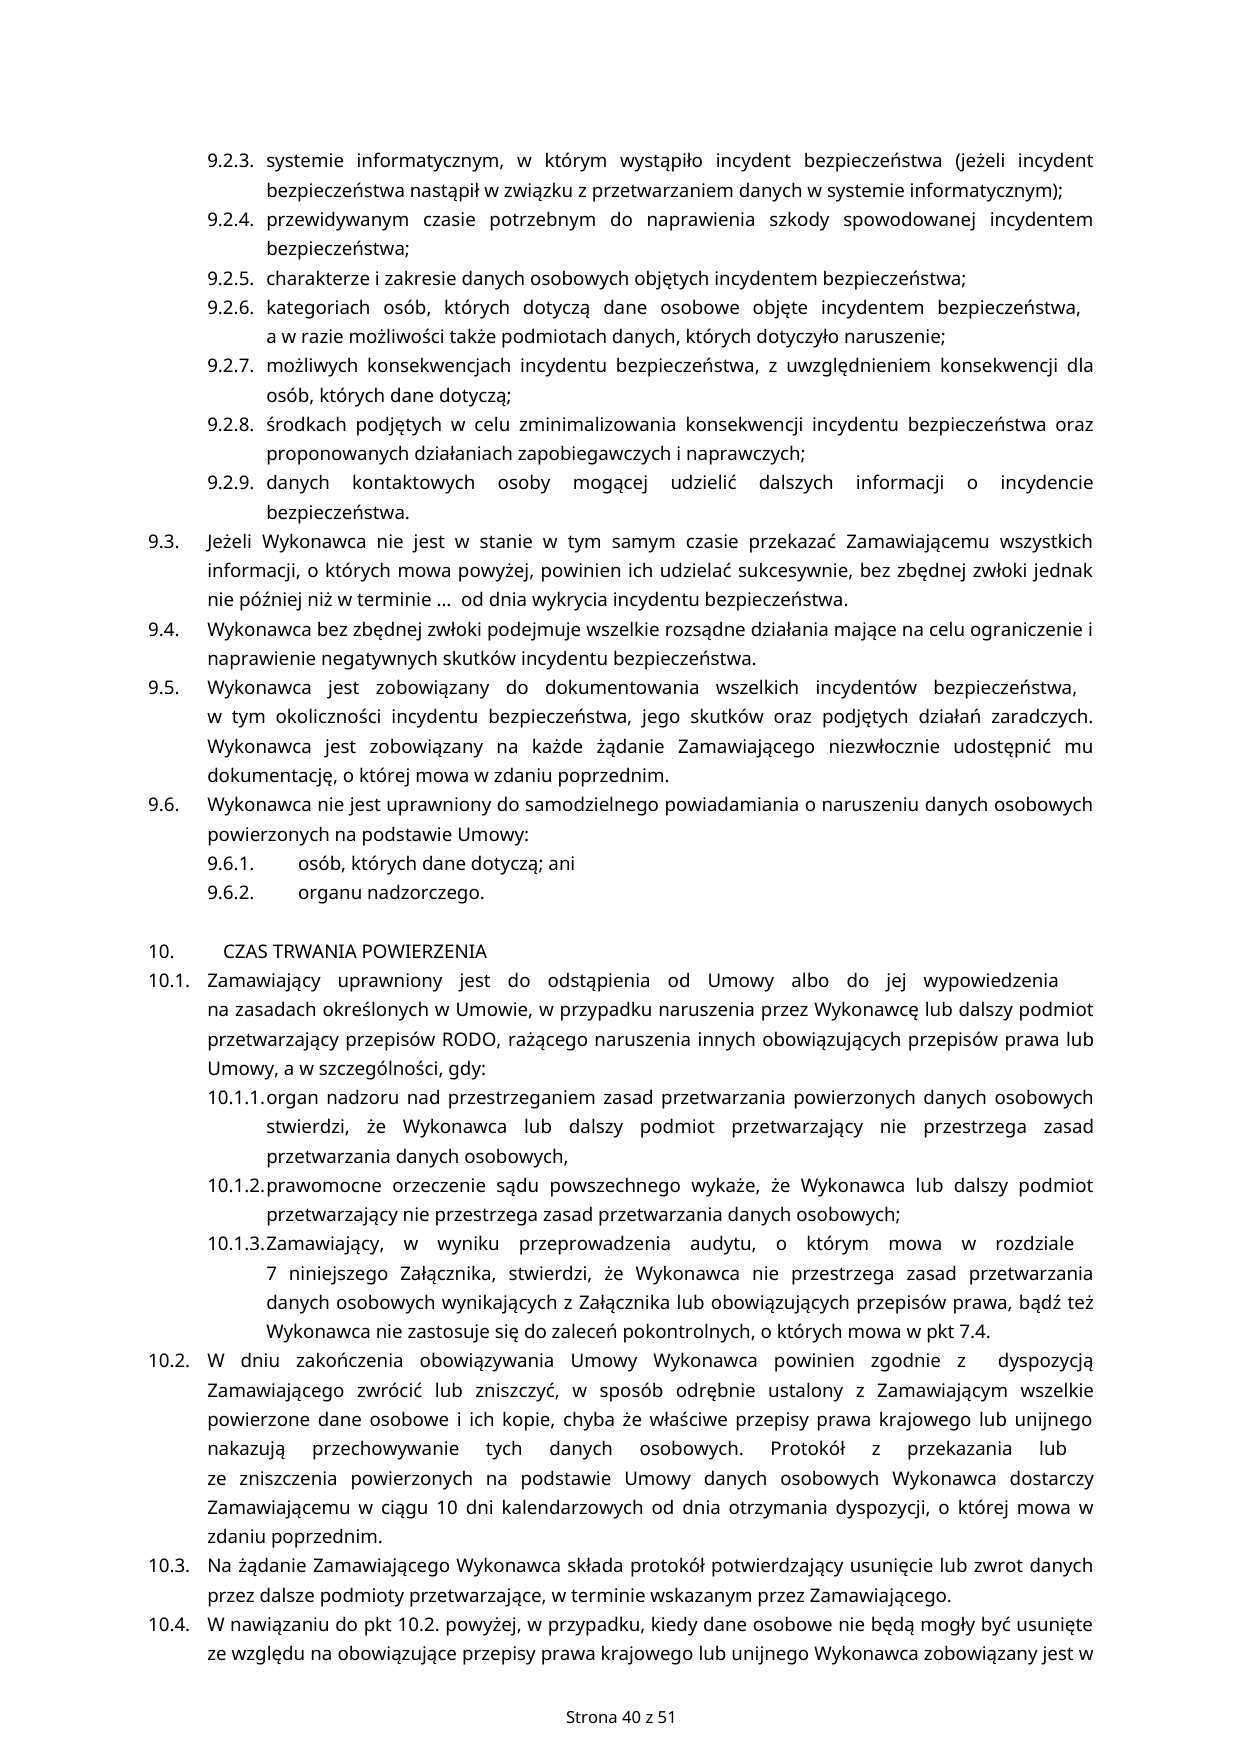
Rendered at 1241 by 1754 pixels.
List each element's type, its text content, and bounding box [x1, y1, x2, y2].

text 9.2.9. danych kontaktowych osoby mogącej udzielić dalszych informacji o incydencie bezpieczeństwa. [207, 470, 1094, 524]
text 9.2.3. systemie informatycznym, w którym wystąpiło incydent bezpieczeństwa (jeżeli incydent bezpieczeństwa nastąpił w związku z przetwarzaniem danych w systemie informatycznym); [207, 148, 1094, 202]
text 9.6.1. osób, których dane dotyczą; ani [148, 850, 1094, 876]
text 10.1.1. organ nadzoru nad przestrzeganiem zasad przetwarzania powierzonych danych osobowych stwierdzi, że Wykonawca lub dalszy podmiot przetwarzający nie przestrzega zasad przetwarzania danych osobowych, [207, 1084, 1094, 1168]
text 10.1. Zamawiający uprawniony jest do odstąpienia od Umowy albo do jej wypowiedzenia na zasadach określonych w Umowie, w przypadku naruszenia przez Wykonawcę lub dalszy podmiot przetwarzający przepisów RODO, rażącego naruszenia innych obowiązujących przepisów prawa lub Umowy, a w szczególności, gdy: [148, 967, 1094, 1081]
text 9.4. Wykonawca bez zbędnej zwłoki podejmuje wszelkie rozsądne działania mające na celu ograniczenie i naprawienie negatywnych skutków incydentu bezpieczeństwa. [148, 616, 1094, 671]
text 9.3. Jeżeli Wykonawca nie jest w stanie w tym samym czasie przekazać Zamawiającemu wszystkich informacji, o których mowa powyżej, powinien ich udzielać sukcesywnie, bez zbędnej zwłoki jednak nie później niż w terminie … od dnia wykrycia incydentu bezpieczeństwa. [148, 528, 1094, 612]
text 10.1.2. prawomocne orzeczenie sądu powszechnego wykaże, że Wykonawca lub dalszy podmiot przetwarzający nie przestrzega zasad przetwarzania danych osobowych; [207, 1172, 1094, 1227]
text 9.2.4. przewidywanym czasie potrzebnym do naprawienia szkody spowodowanej incydentem bezpieczeństwa; [207, 206, 1094, 261]
text 9.2.5. charakterze i zakresie danych osobowych objętych incydentem bezpieczeństwa; [207, 265, 1094, 290]
text 9.6. Wykonawca nie jest uprawniony do samodzielnego powiadamiania o naruszeniu danych osobowych powierzonych na podstawie Umowy: [148, 792, 1094, 846]
text 9.6.2. organu nadzorczego. [148, 879, 1094, 905]
text 9.2.8. środkach podjętych w celu zminimalizowania konsekwencji incydentu bezpieczeństwa oraz proponowanych działaniach zapobiegawczych i naprawczych; [207, 411, 1094, 466]
text 9.5. Wykonawca jest zobowiązany do dokumentowania wszelkich incydentów bezpieczeństwa, w tym okoliczności incydentu bezpieczeństwa, jego skutków oraz podjętych działań zaradczych. Wykonawca jest zobowiązany na każde żądanie Zamawiającego niezwłocznie udostępnić mu dokumentację, o której mowa w zdaniu poprzednim. [148, 674, 1094, 788]
text 10.3. Na żądanie Zamawiającego Wykonawca składa protokół potwierdzający usunięcie lub zwrot danych przez dalsze podmioty przetwarzające, w terminie wskazanym przez Zamawiającego. [148, 1553, 1094, 1607]
text 9.2.6. kategoriach osób, których dotyczą dane osobowe objęte incydentem bezpieczeństwa, a w razie możliwości także podmiotach danych, których dotyczyło naruszenie; [207, 294, 1094, 349]
text 10.2. W dniu zakończenia obowiązywania Umowy Wykonawca powinien zgodnie z dyspozycją Zamawiającego zwrócić lub zniszczyć, w sposób odrębnie ustalony z Zamawiającym wszelkie powierzone dane osobowe i ich kopie, chyba że właściwe przepisy prawa krajowego lub unijnego nakazują przechowywanie tych danych osobowych. Protokół z przekazania lub ze zniszczenia powierzonych na podstawie Umowy danych osobowych Wykonawca dostarczy Zamawiającemu w ciągu 10 dni kalendarzowych od dnia otrzymania dyspozycji, o której mowa w zdaniu poprzednim. [148, 1348, 1094, 1549]
text 9.2.7. możliwych konsekwencjach incydentu bezpieczeństwa, z uwzględnieniem konsekwencji dla osób, których dane dotyczą; [207, 353, 1094, 407]
text 10.1.3. Zamawiający, w wyniku przeprowadzenia audytu, o którym mowa w rozdziale 7 niniejszego Załącznika, stwierdzi, że Wykonawca nie przestrzega zasad przetwarzania danych osobowych wynikających z Załącznika lub obowiązujących przepisów prawa, bądź też Wykonawca nie zastosuje się do zaleceń pokontrolnych, o których mowa w pkt 7.4. [207, 1231, 1094, 1344]
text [148, 1611, 1094, 1666]
text 10. CZAS TRWANIA POWIERZENIA [148, 938, 1094, 963]
